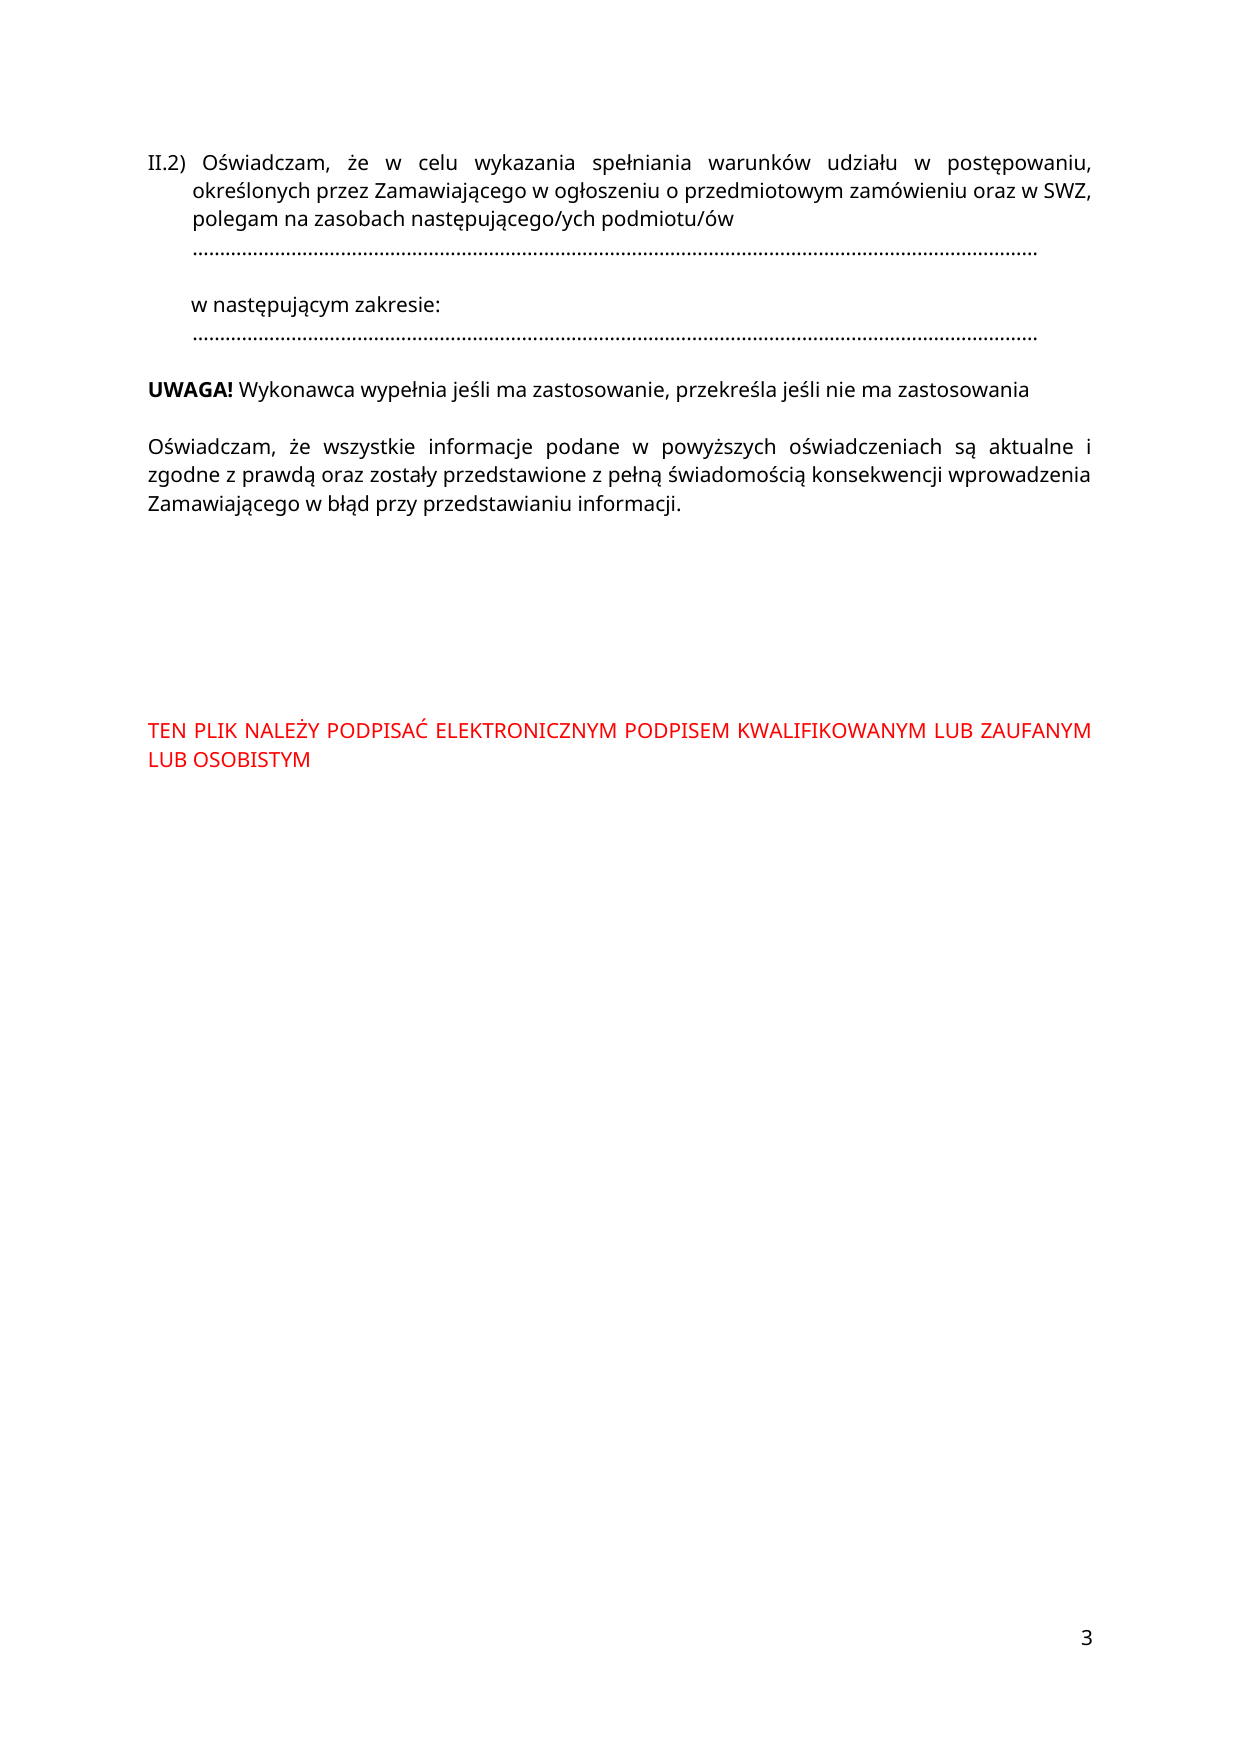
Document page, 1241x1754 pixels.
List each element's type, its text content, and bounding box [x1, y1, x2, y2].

text Oświadczam, że wszystkie informacje podane w powyższych oświadczeniach są aktualne i zgodne z prawdą oraz zostały przedstawione z pełną świadomością konsekwencji wprowadzenia Zamawiającego w błąd przy przedstawianiu informacji. [148, 432, 1093, 517]
text TEN PLIK NALEŻY PODPISAĆ ELEKTRONICZNYM PODPISEM KWALIFIKOWANYM LUB ZAUFANYM LUB OSOBISTYM [148, 717, 1093, 773]
text II.2) Oświadczam, że w celu wykazania spełniania warunków udziału w postępowaniu, określonych przez Zamawiającego w ogłoszeniu o przedmiotowym zamówieniu oraz w SWZ, polegam na zasobach następującego/ych podmiotu/ów [148, 148, 1093, 233]
text UWAGA! Wykonawca wypełnia jeśli ma zastosowanie, przekreśla jeśli nie ma zastosowania [148, 375, 1093, 432]
text …………………………………………………………………………………………………………………………….………… [192, 318, 1093, 347]
text w następującym zakresie: [148, 290, 1093, 318]
text …………………………………………………………………………………………………………………….………………… [192, 233, 1093, 261]
